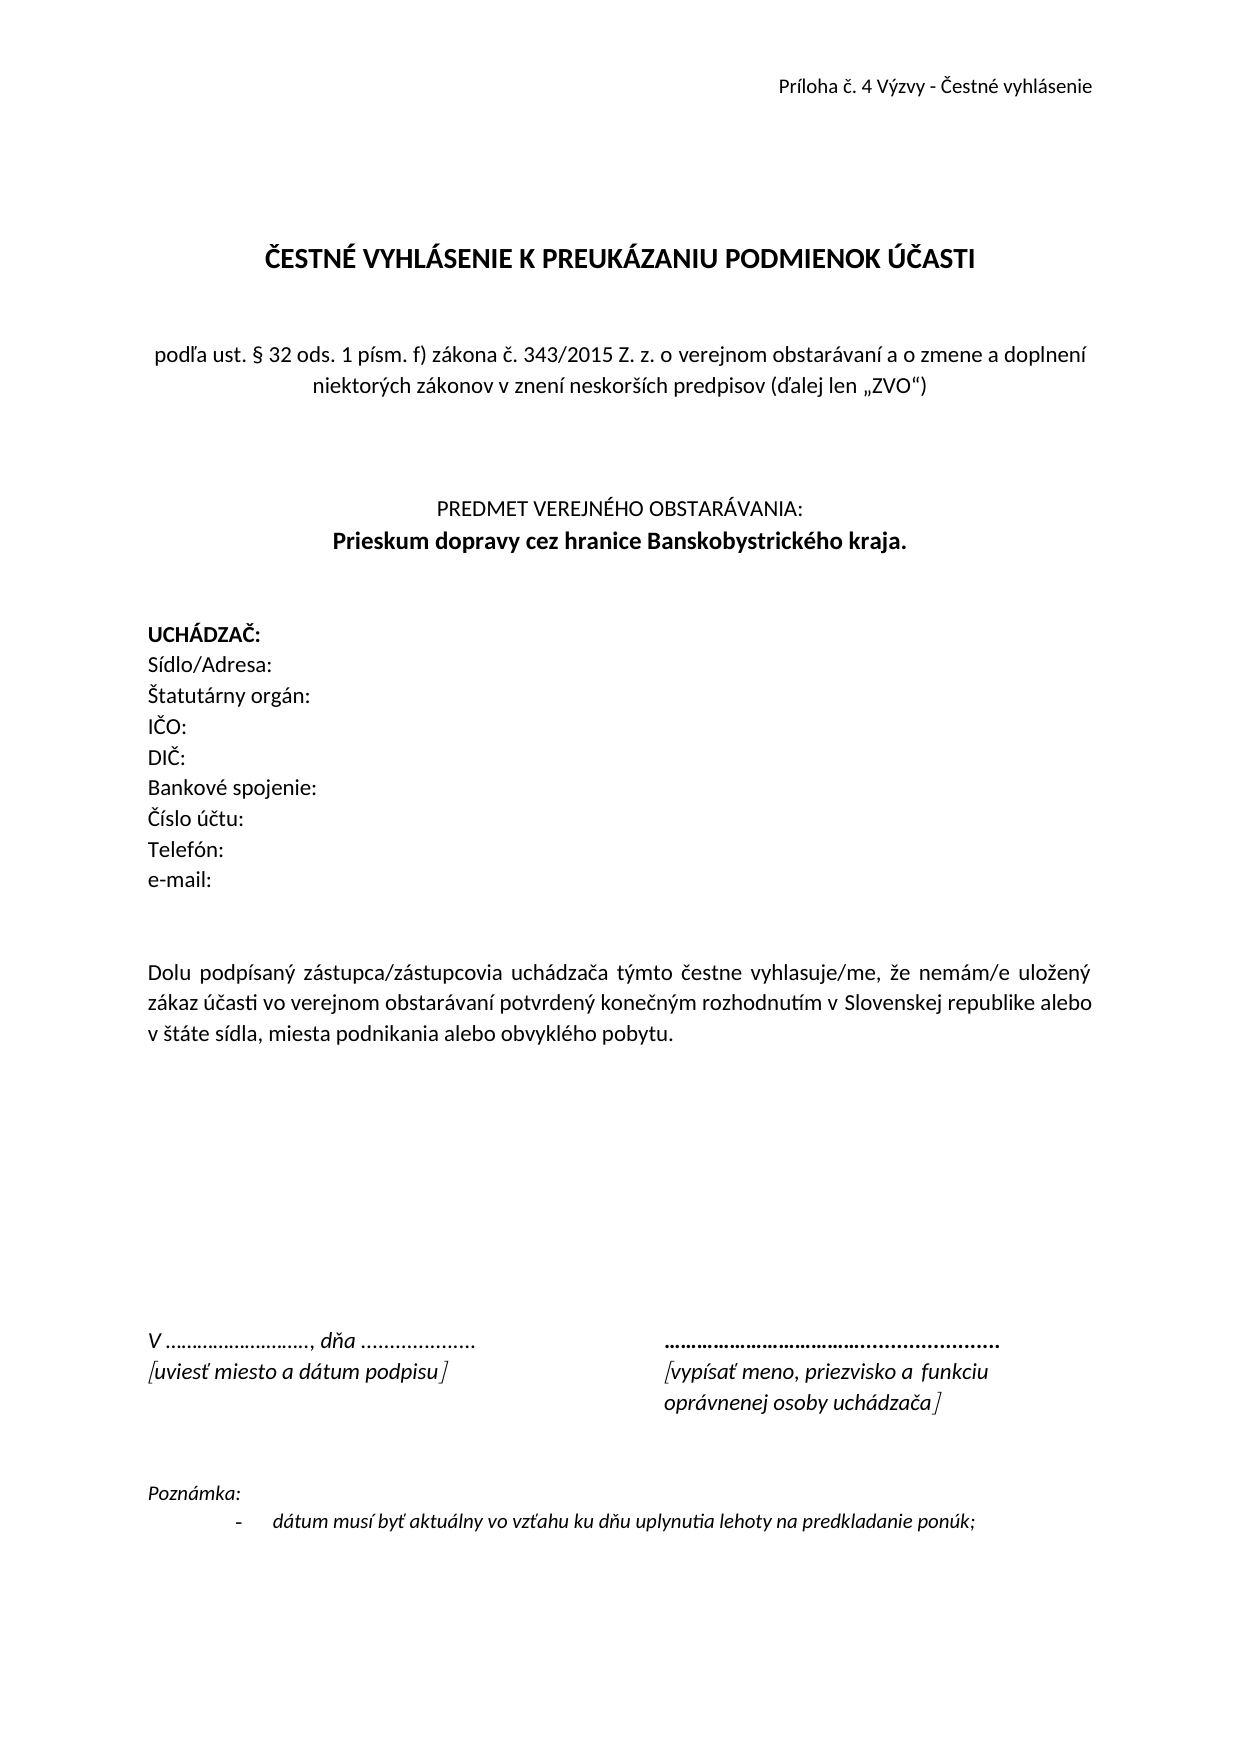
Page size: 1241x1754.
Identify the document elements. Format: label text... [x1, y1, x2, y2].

text Telefón: [148, 835, 1093, 863]
text Sídlo/Adresa: [148, 651, 1093, 678]
text predmet VEREJNÉHO OBSTARÁVANIA: [148, 494, 1093, 522]
text e-mail: [148, 866, 1093, 894]
text UCHÁDZAČ: [148, 620, 1093, 648]
text Dolu podpísaný zástupca/zástupcovia uchádzača týmto čestne vyhlasuje/me, že nemám/e uložený zákaz účasti vo verejnom obstarávaní potvrdený konečným rozhodnutím v Slovenskej republike alebo v štáte sídla, miesta podnikania alebo obvyklého pobytu. [148, 958, 1093, 1047]
list dátum musí byť aktuálny vo vzťahu ku dňu uplynutia lehoty na predkladanie ponúk; [235, 1508, 1093, 1533]
text podľa ust. § 32 ods. 1 písm. f) zákona č. 343/2015 Z. z. o verejnom obstarávaní a o zmene a doplnení niektorých zákonov v znení neskorších predpisov (ďalej len „ZVO“) [148, 340, 1093, 399]
text Bankové spojenie: [148, 773, 1093, 801]
text Poznámka: [148, 1480, 1018, 1506]
text IČO: [148, 712, 1093, 740]
text uviesť miesto a dátum podpisu vypísať meno, priezvisko a funkciu [148, 1357, 1093, 1385]
text V ……………….…….., dňa .................... ………………………………....................... [148, 1327, 1093, 1354]
text Štatutárny orgán: [148, 681, 1093, 709]
text DIČ: [148, 743, 1093, 771]
text Číslo účtu: [148, 804, 1093, 832]
text oprávnenej osoby uchádzača [590, 1388, 1093, 1416]
text ČESTNÉ VYHLÁSENIE K PREUKÁZANIU PODMIENOK ÚČASTI [148, 240, 1093, 275]
text Prieskum dopravy cez hranice Banskobystrického kraja. [148, 525, 1093, 555]
